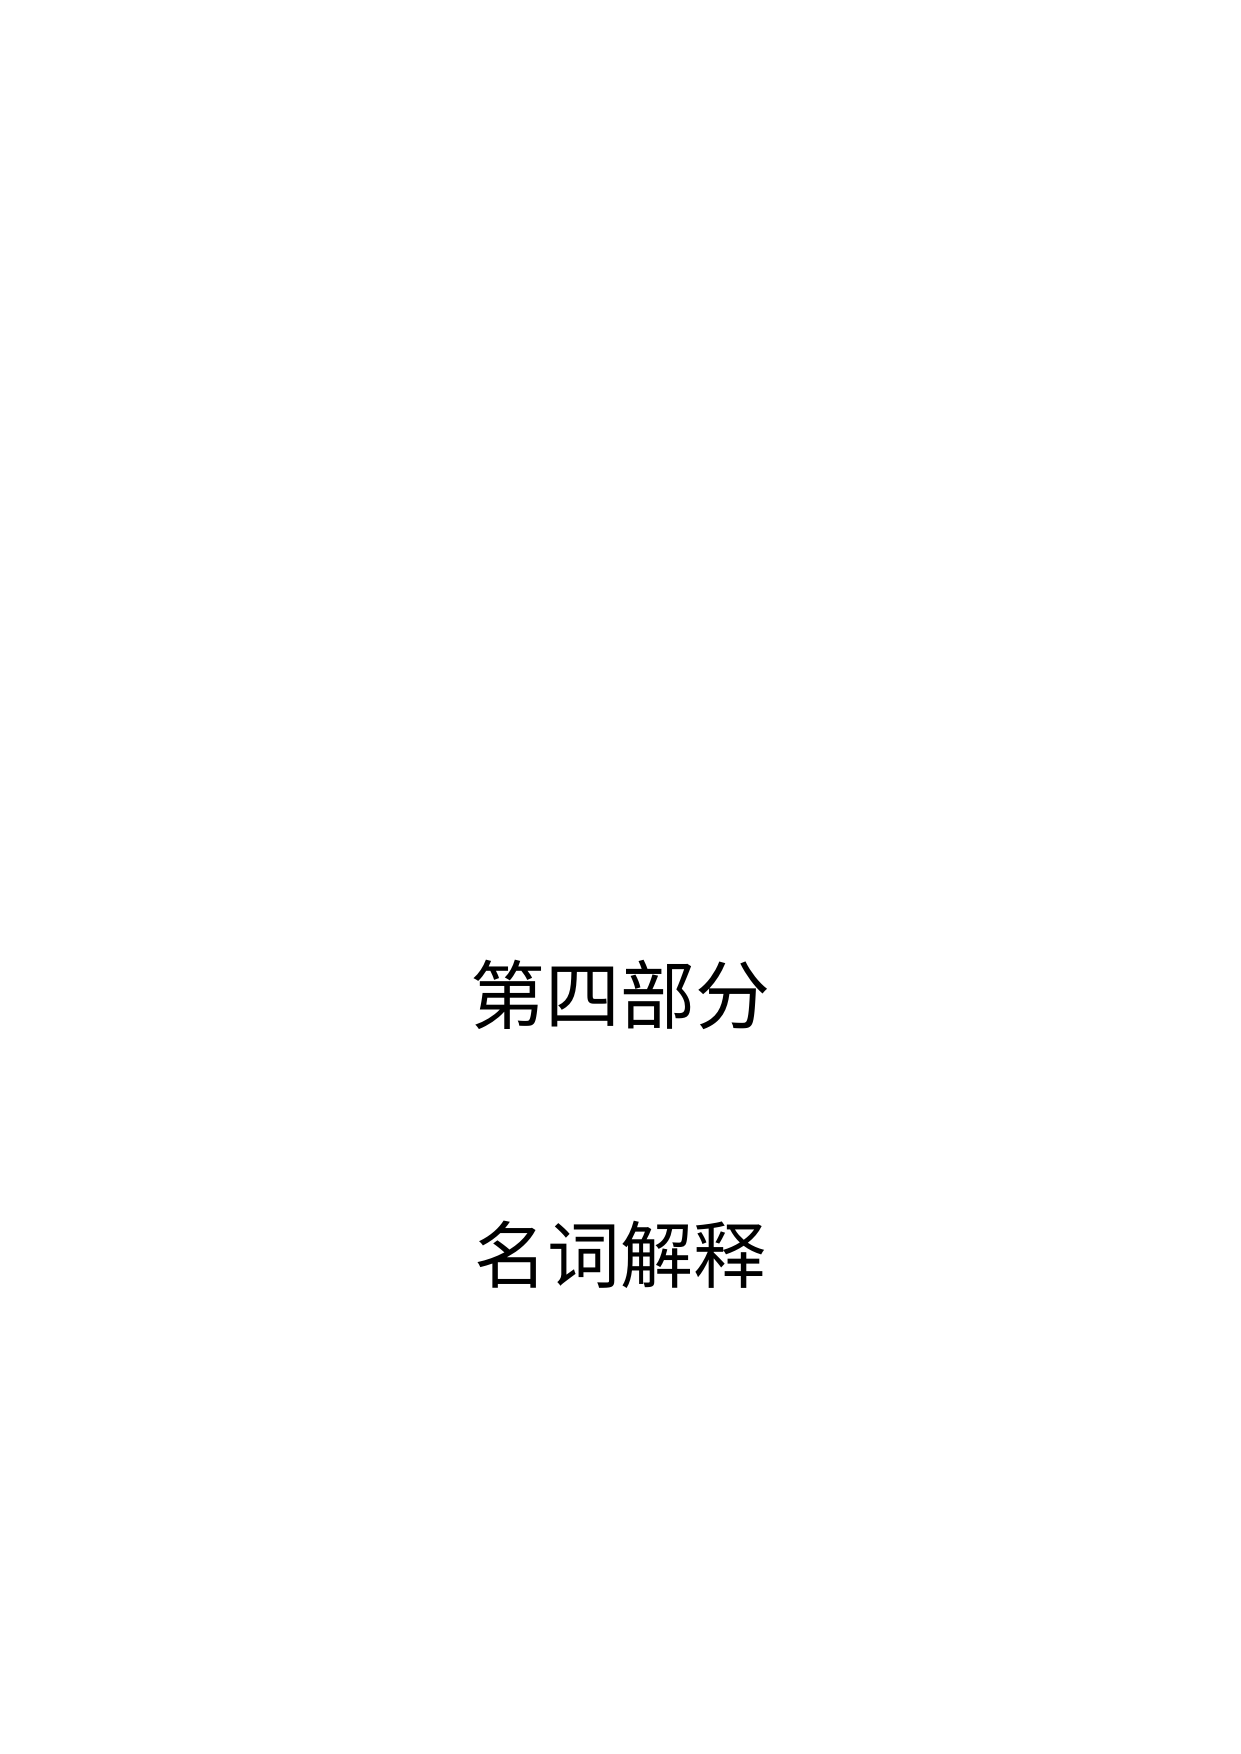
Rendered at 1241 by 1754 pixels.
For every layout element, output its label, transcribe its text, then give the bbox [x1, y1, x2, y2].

text 名词解释 [75, 1186, 1165, 1316]
text 第四部分 [75, 926, 1165, 1056]
